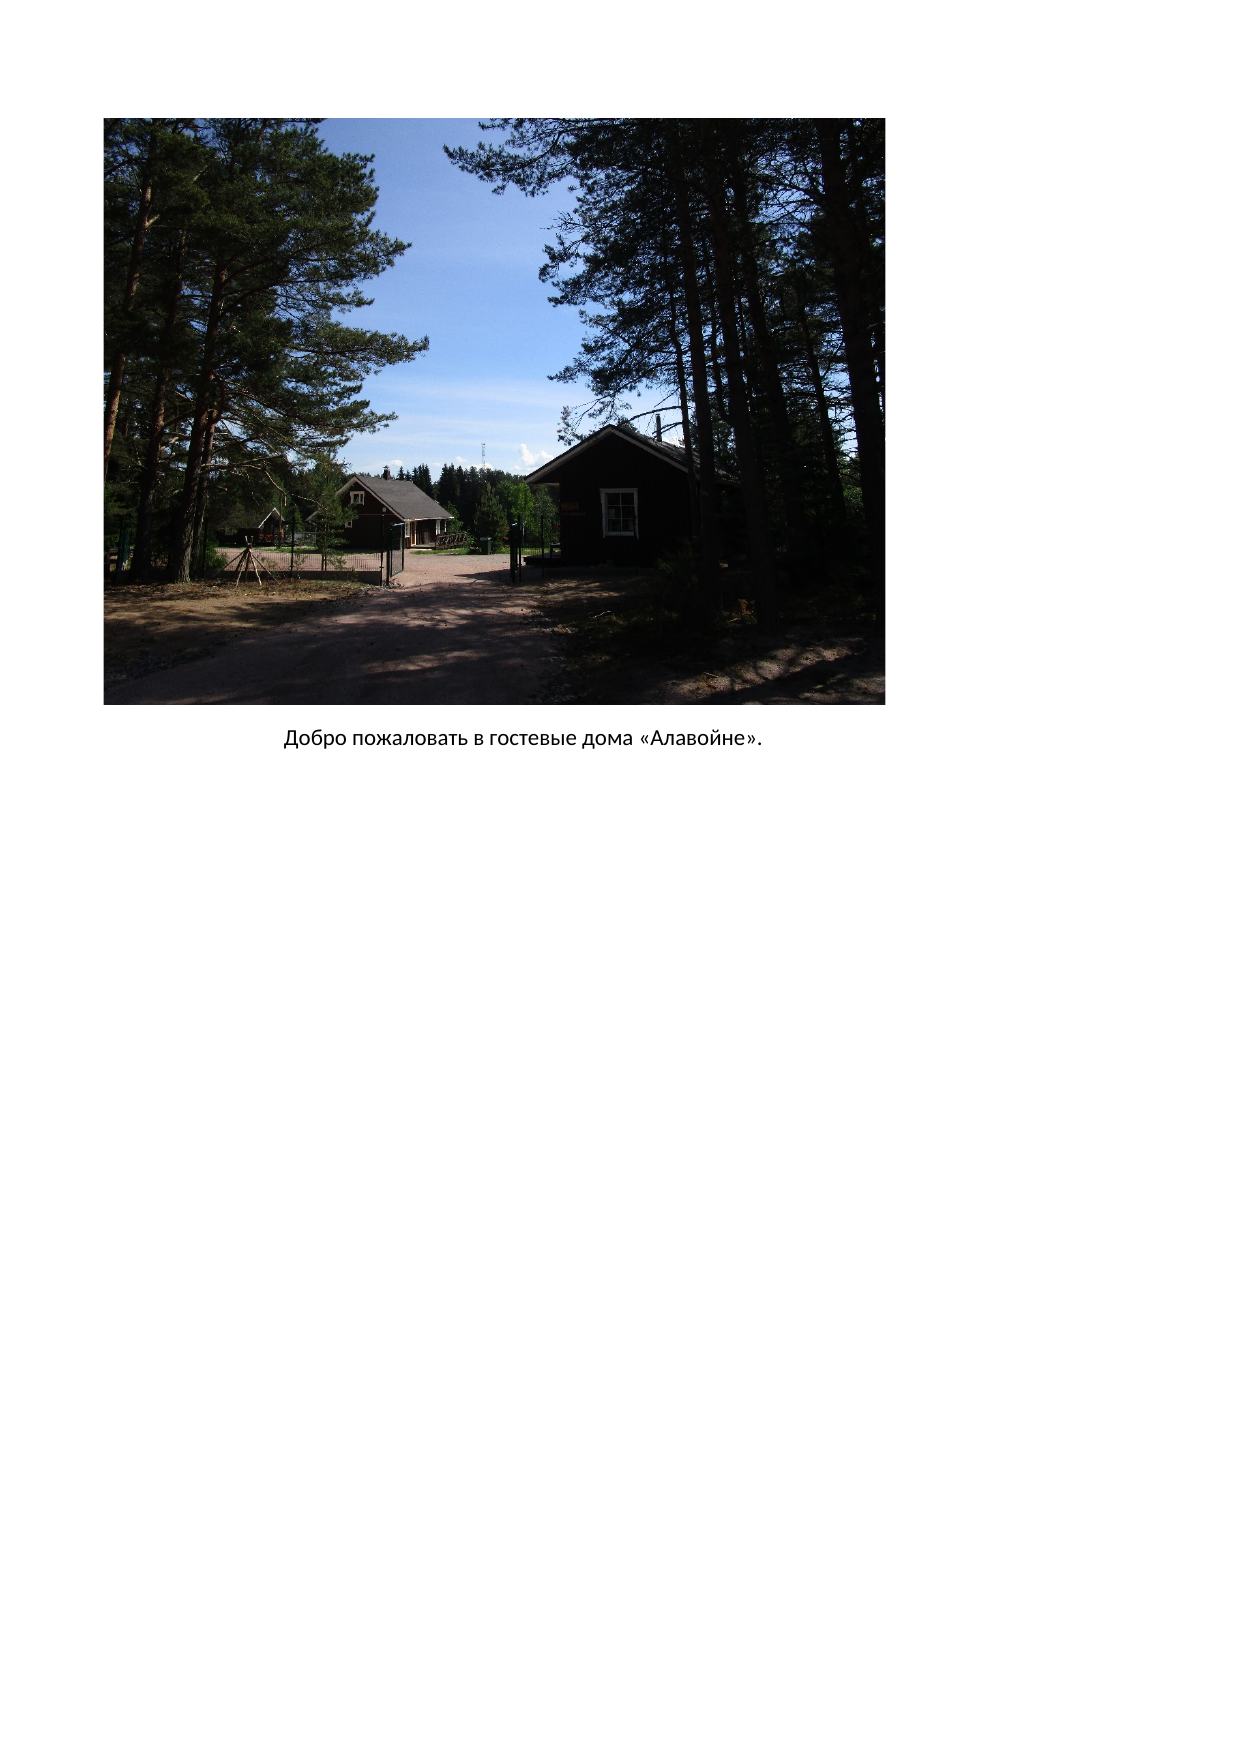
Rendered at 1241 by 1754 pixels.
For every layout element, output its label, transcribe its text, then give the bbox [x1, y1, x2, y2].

picture [103, 118, 886, 705]
text Добро пожаловать в гостевые дома «Алавойне». [103, 723, 1152, 751]
